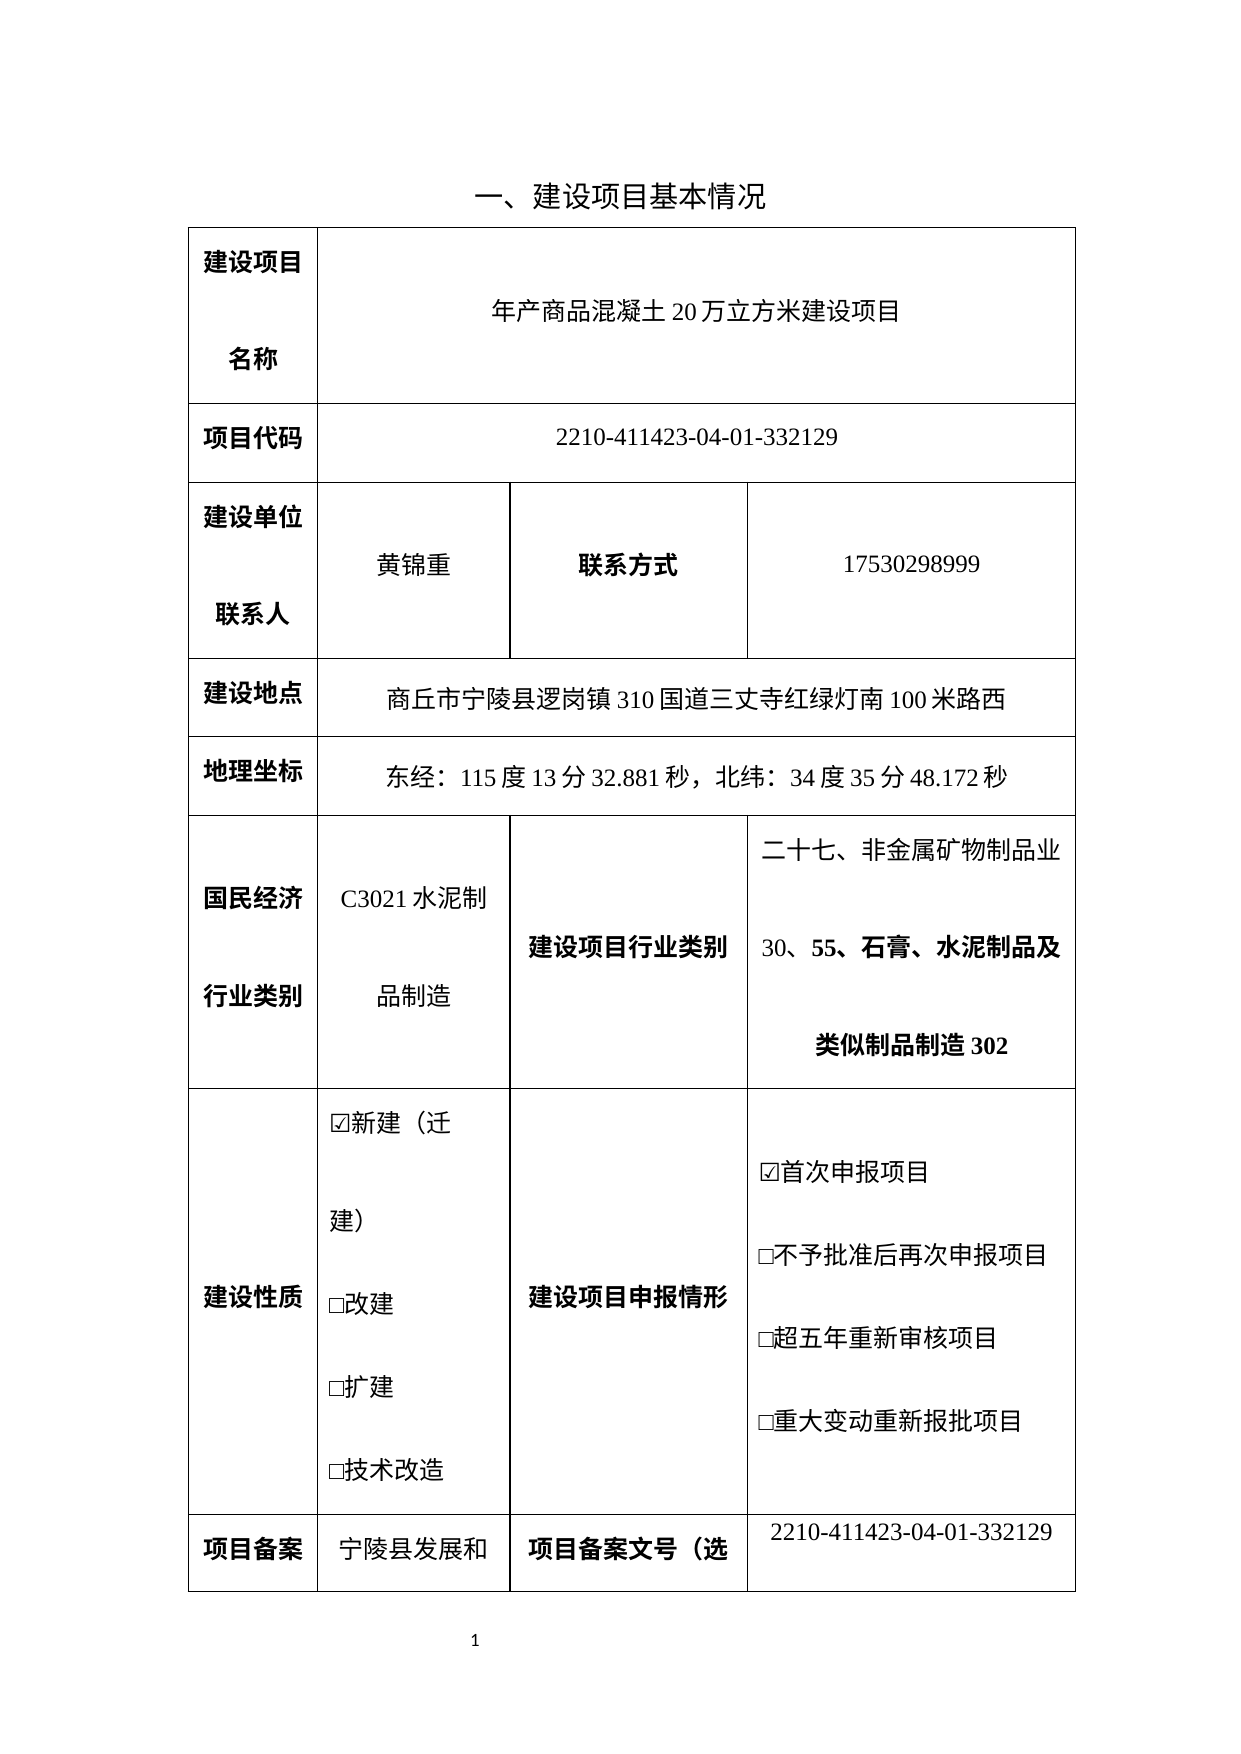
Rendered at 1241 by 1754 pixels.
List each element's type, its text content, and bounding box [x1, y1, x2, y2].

table_cell 建设单位联系人 [189, 483, 317, 658]
table_cell 建设地点 [189, 659, 317, 736]
table_cell 17530298999 [748, 483, 1075, 658]
table_cell 建设性质 [189, 1089, 317, 1514]
table_cell 国民经济行业类别 [189, 816, 317, 1088]
table_cell 项目代码 [189, 404, 317, 482]
table_cell 项目备案文号（选填） [511, 1515, 747, 1591]
table_header 年产商品混凝土20万立方米建设项目 [318, 228, 1075, 403]
table_cell C3021水泥制品制造 [318, 816, 509, 1088]
table_header 建设项目名称 [189, 228, 317, 403]
table_cell 联系方式 [511, 483, 747, 658]
table_cell ☑新建（迁建） □改建 □扩建 □技术改造 [318, 1089, 509, 1514]
table_cell 黄锦重 [318, 483, 509, 658]
table_cell ☑首次申报项目 □不予批准后再次申报项目 □超五年重新审核项目 □重大变动重新报批项目 [748, 1089, 1075, 1514]
table_cell 二十七、非金属矿物制品业30、55、石膏、水泥制品及类似制品制造 302 [748, 816, 1075, 1088]
table_cell 地理坐标 [189, 737, 317, 815]
table_cell 项目备案部门（选填） [189, 1515, 317, 1591]
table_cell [748, 1515, 1075, 1591]
table_cell 2210-411423-04-01-332129 [318, 404, 1075, 482]
text 一、建设项目基本情况 [187, 162, 1053, 227]
table_cell 建设项目行业类别 [511, 816, 747, 1088]
table_cell 商丘市宁陵县逻岗镇310国道三丈寺红绿灯南100米路西 [318, 659, 1075, 736]
table_cell 宁陵县发展和改革委员会 [318, 1515, 509, 1591]
table_cell 建设项目申报情形 [511, 1089, 747, 1514]
table_cell 东经：115度13分32.881秒，北纬：34度35分48.172秒 [318, 737, 1075, 815]
